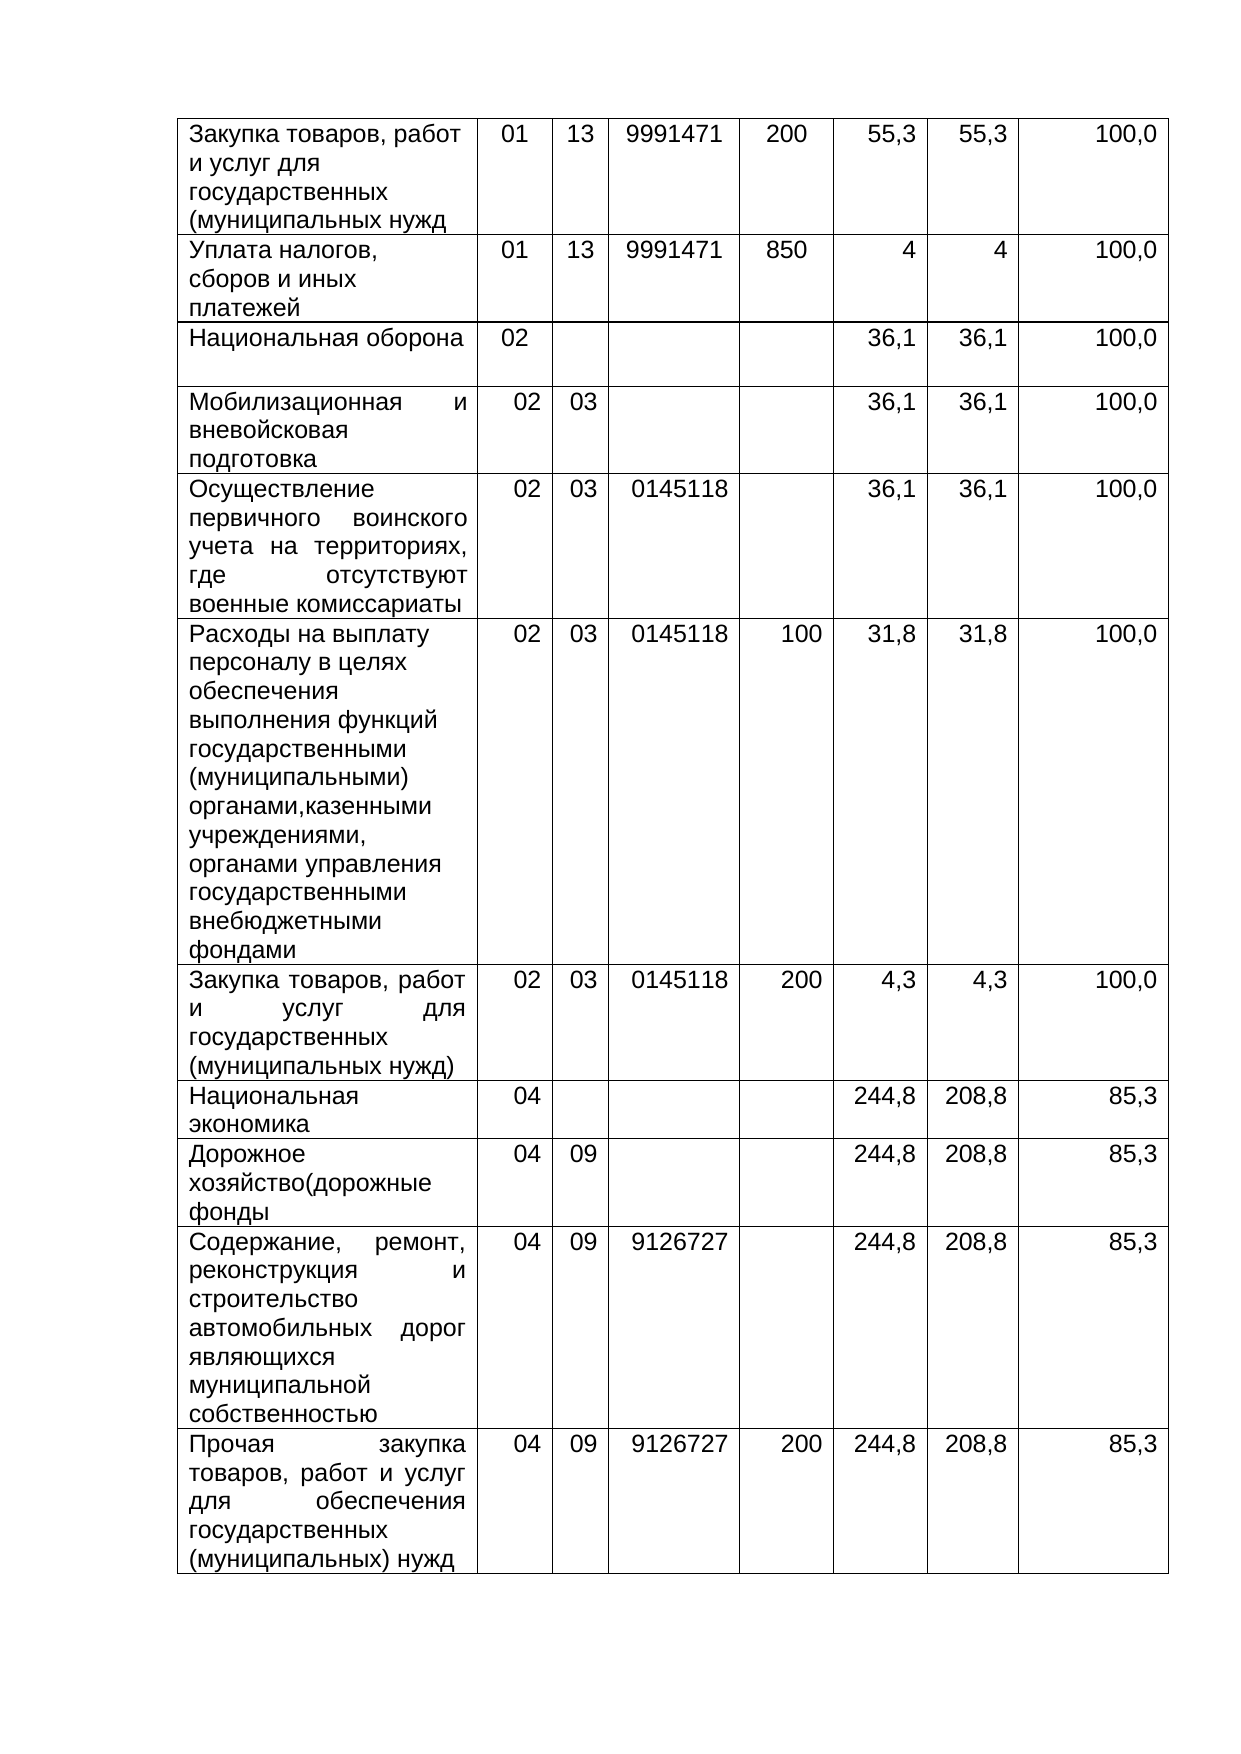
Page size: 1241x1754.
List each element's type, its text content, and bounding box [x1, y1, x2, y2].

table_cell Содержание, ремонт, реконструкция и строительство автомобильных дорог являющихся муниципальной собственностью [178, 1227, 477, 1428]
table_cell 04 [478, 1081, 552, 1138]
table_cell 13 [553, 235, 608, 321]
table_cell 244,8 [834, 1429, 927, 1573]
table_cell 36,1 [834, 474, 927, 618]
table_cell 85,3 [1019, 1429, 1168, 1573]
table_cell 208,8 [928, 1139, 1018, 1226]
table_cell 100,0 [1019, 387, 1168, 473]
table_cell 55,3 [834, 119, 927, 234]
table_cell 31,8 [834, 619, 927, 964]
table_cell 03 [553, 965, 608, 1080]
table_cell 200 [740, 119, 833, 234]
table_cell 04 [478, 1227, 552, 1428]
table_cell 9126727 [609, 1227, 739, 1428]
table_cell [740, 1227, 833, 1428]
table_cell 200 [740, 1429, 833, 1573]
table_cell 200 [740, 965, 833, 1080]
table_cell Мобилизационная и вневойсковая подготовка [178, 387, 477, 473]
table_cell Прочая закупка товаров, работ и услуг для обеспечения государственных (муниципальных) нужд [178, 1429, 477, 1573]
table_cell Расходы на выплату персоналу в целях обеспечения выполнения функций государственными (муниципальными) органами,казенными учреждениями, органами управления государственными внебюджетными фондами [178, 619, 477, 964]
table_cell 02 [478, 474, 552, 618]
table_cell 244,8 [834, 1227, 927, 1428]
table_cell 100 [740, 619, 833, 964]
table_cell 208,8 [928, 1081, 1018, 1138]
table_cell 4,3 [834, 965, 927, 1080]
table_cell Национальная оборона [178, 323, 477, 386]
table_cell 02 [478, 387, 552, 473]
table_cell Уплата налогов, сборов и иных платежей [178, 235, 477, 321]
table_cell 9126727 [609, 1429, 739, 1573]
table_cell 0145118 [609, 965, 739, 1080]
table_cell 100,0 [1019, 323, 1168, 386]
table_cell [609, 387, 739, 473]
table_cell 55,3 [928, 119, 1018, 234]
table_cell [740, 387, 833, 473]
table_cell [740, 1081, 833, 1138]
table_cell [740, 323, 833, 386]
table_cell 02 [478, 323, 552, 386]
table_cell 0145118 [609, 619, 739, 964]
table_cell 36,1 [928, 474, 1018, 618]
table_cell 100,0 [1019, 474, 1168, 618]
table_cell 244,8 [834, 1139, 927, 1226]
table_cell 0145118 [609, 474, 739, 618]
table_cell 02 [478, 619, 552, 964]
table_cell 09 [553, 1429, 608, 1573]
table_cell 208,8 [928, 1429, 1018, 1573]
table_cell 85,3 [1019, 1227, 1168, 1428]
table_cell [609, 1139, 739, 1226]
table_cell 4,3 [928, 965, 1018, 1080]
table_cell Национальная экономика [178, 1081, 477, 1138]
table_cell Закупка товаров, работ и услуг для государственных (муниципальных нужд) [178, 965, 477, 1080]
table_cell 85,3 [1019, 1081, 1168, 1138]
table_cell 100,0 [1019, 235, 1168, 321]
table_cell [740, 474, 833, 618]
table_cell 36,1 [834, 387, 927, 473]
table_cell 04 [478, 1139, 552, 1226]
table_cell 4 [928, 235, 1018, 321]
table_cell [553, 1081, 608, 1138]
table_cell [609, 1081, 739, 1138]
table_cell [740, 1139, 833, 1226]
table_cell 01 [478, 235, 552, 321]
table_cell 02 [478, 965, 552, 1080]
table_cell 36,1 [928, 387, 1018, 473]
table_cell 36,1 [834, 323, 927, 386]
table_cell 4 [834, 235, 927, 321]
table_cell [553, 323, 608, 386]
table_cell 31,8 [928, 619, 1018, 964]
table_cell [609, 323, 739, 386]
table_cell 09 [553, 1139, 608, 1226]
table_cell 36,1 [928, 323, 1018, 386]
table_cell Осуществление первичного воинского учета на территориях, где отсутствуют военные комиссариаты [178, 474, 477, 618]
table_cell 100,0 [1019, 119, 1168, 234]
table_cell 244,8 [834, 1081, 927, 1138]
table_cell 01 [478, 119, 552, 234]
table_cell 03 [553, 619, 608, 964]
table_cell 100,0 [1019, 619, 1168, 964]
table_cell 208,8 [928, 1227, 1018, 1428]
table_cell 04 [478, 1429, 552, 1573]
table_cell 9991471 [609, 235, 739, 321]
table_cell 9991471 [609, 119, 739, 234]
table_cell 850 [740, 235, 833, 321]
table_cell 13 [553, 119, 608, 234]
table_cell Дорожное хозяйство(дорожные фонды [178, 1139, 477, 1226]
table_cell 100,0 [1019, 965, 1168, 1080]
table_cell Закупка товаров, работ и услуг для государственных (муниципальных нужд [178, 119, 477, 234]
table_cell 03 [553, 387, 608, 473]
table_cell 85,3 [1019, 1139, 1168, 1226]
table_cell 03 [553, 474, 608, 618]
table_cell 09 [553, 1227, 608, 1428]
